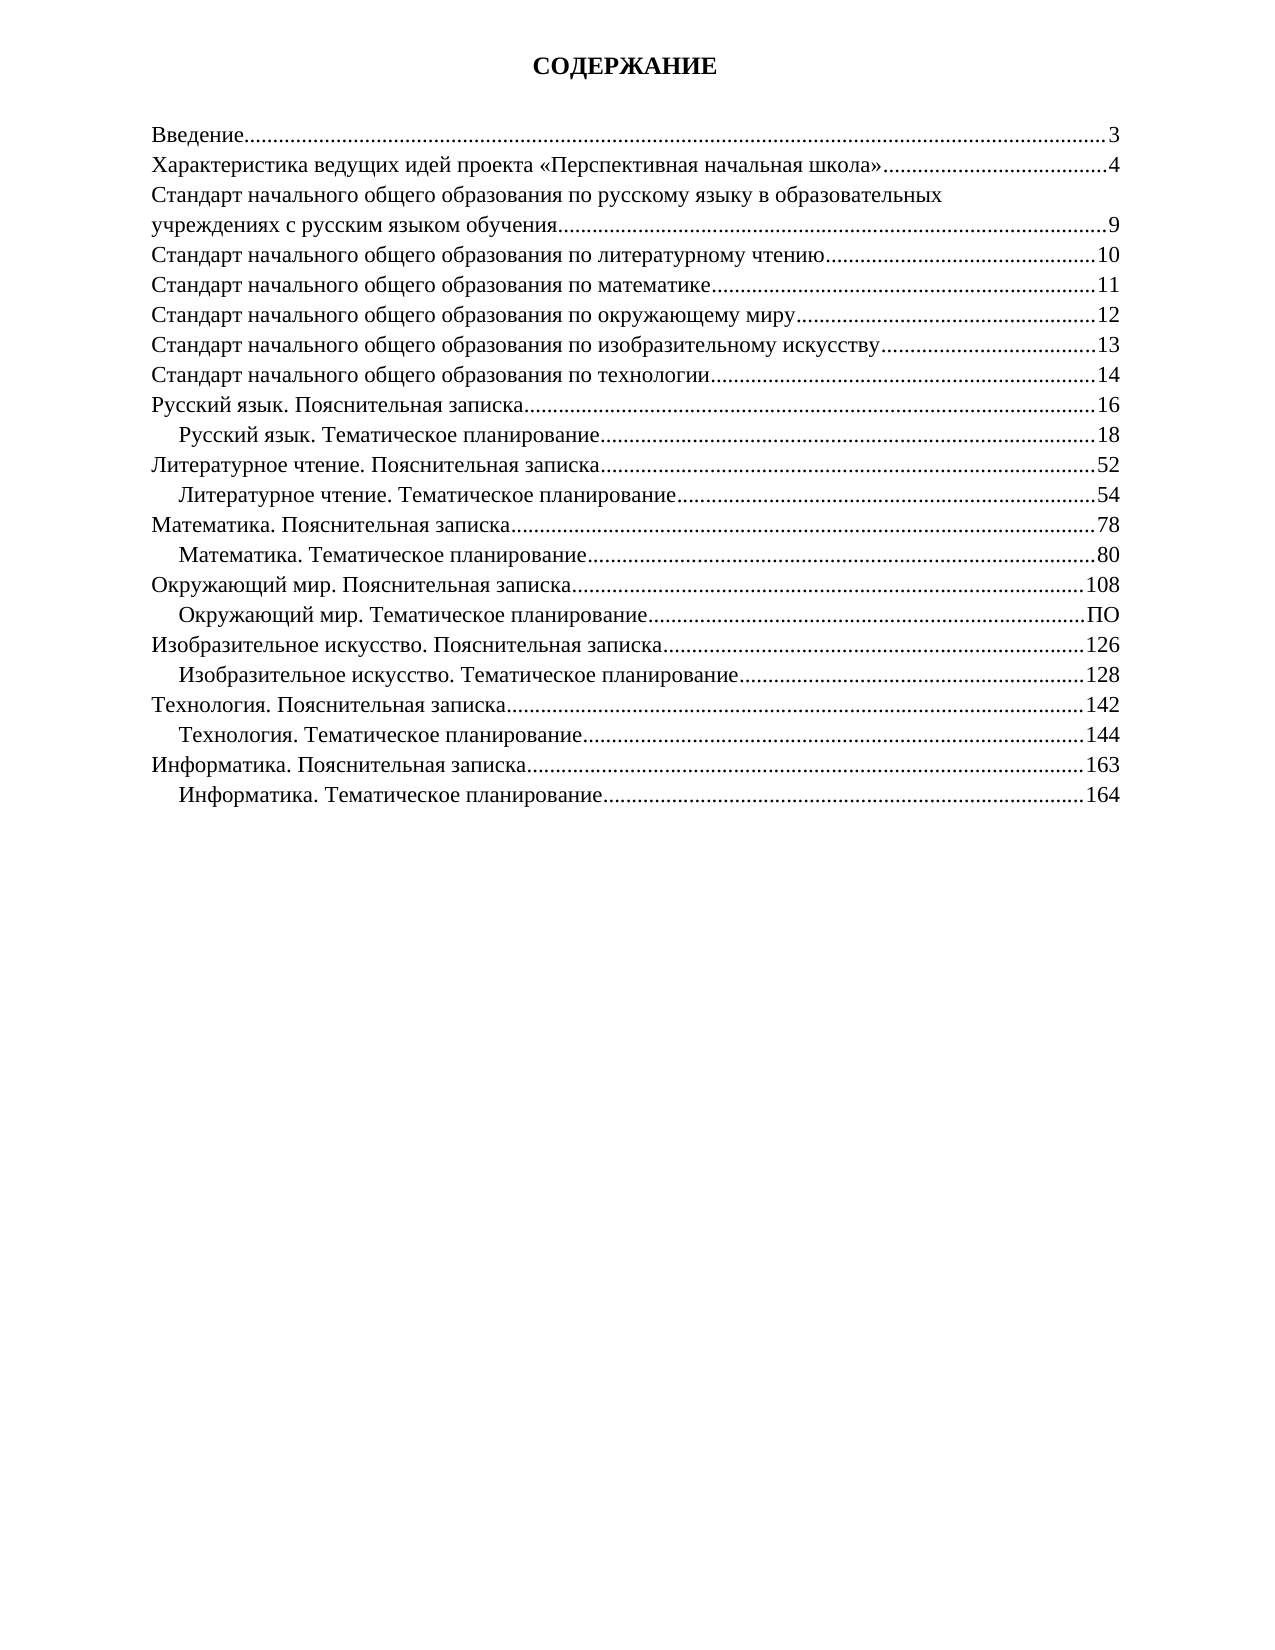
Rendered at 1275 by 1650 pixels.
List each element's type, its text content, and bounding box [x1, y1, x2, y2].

text Информатика. Тематическое планирование 164 [178, 778, 1126, 808]
text СОДЕРЖАНИЕ [532, 55, 1126, 80]
text Технология. Тематическое планирование 144 [178, 718, 1126, 748]
text Литературное чтение. Пояснительная записка 52 [151, 448, 1126, 478]
text Изобразительное искусство. Тематическое планирование 128 [178, 658, 1126, 688]
text Стандарт начального общего образования по технологии 14 [151, 358, 1126, 388]
text Окружающий мир. Тематическое планирование ПО [178, 598, 1126, 628]
text Стандарт начального общего образования по окружающему миру 12 [151, 298, 1126, 328]
text Стандарт начального общего образования по математике 11 [151, 268, 1126, 298]
text Введение 3 [151, 118, 1126, 148]
text Математика. Пояснительная записка 78 [151, 508, 1126, 538]
text Математика. Тематическое планирование 80 [178, 538, 1126, 568]
text Стандарт начального общего образования по русскому языку в образовательных [151, 178, 1126, 208]
text учреждениях с русским языком обучения 9 [151, 208, 1126, 238]
text Стандарт начального общего образования по литературному чтению 10 [151, 238, 1126, 268]
text Литературное чтение. Тематическое планирование 54 [178, 478, 1126, 508]
text Русский язык. Пояснительная записка 16 [151, 388, 1126, 418]
text Технология. Пояснительная записка 142 [151, 688, 1126, 718]
text Информатика. Пояснительная записка 163 [151, 748, 1126, 778]
text Русский язык. Тематическое планирование 18 [178, 418, 1126, 448]
text Изобразительное искусство. Пояснительная записка 126 [151, 628, 1126, 658]
text Характеристика ведущих идей проекта «Перспективная начальная школа» 4 [151, 148, 1126, 178]
text Окружающий мир. Пояснительная записка 108 [151, 568, 1126, 598]
text Стандарт начального общего образования по изобразительному искусству 13 [151, 328, 1126, 358]
